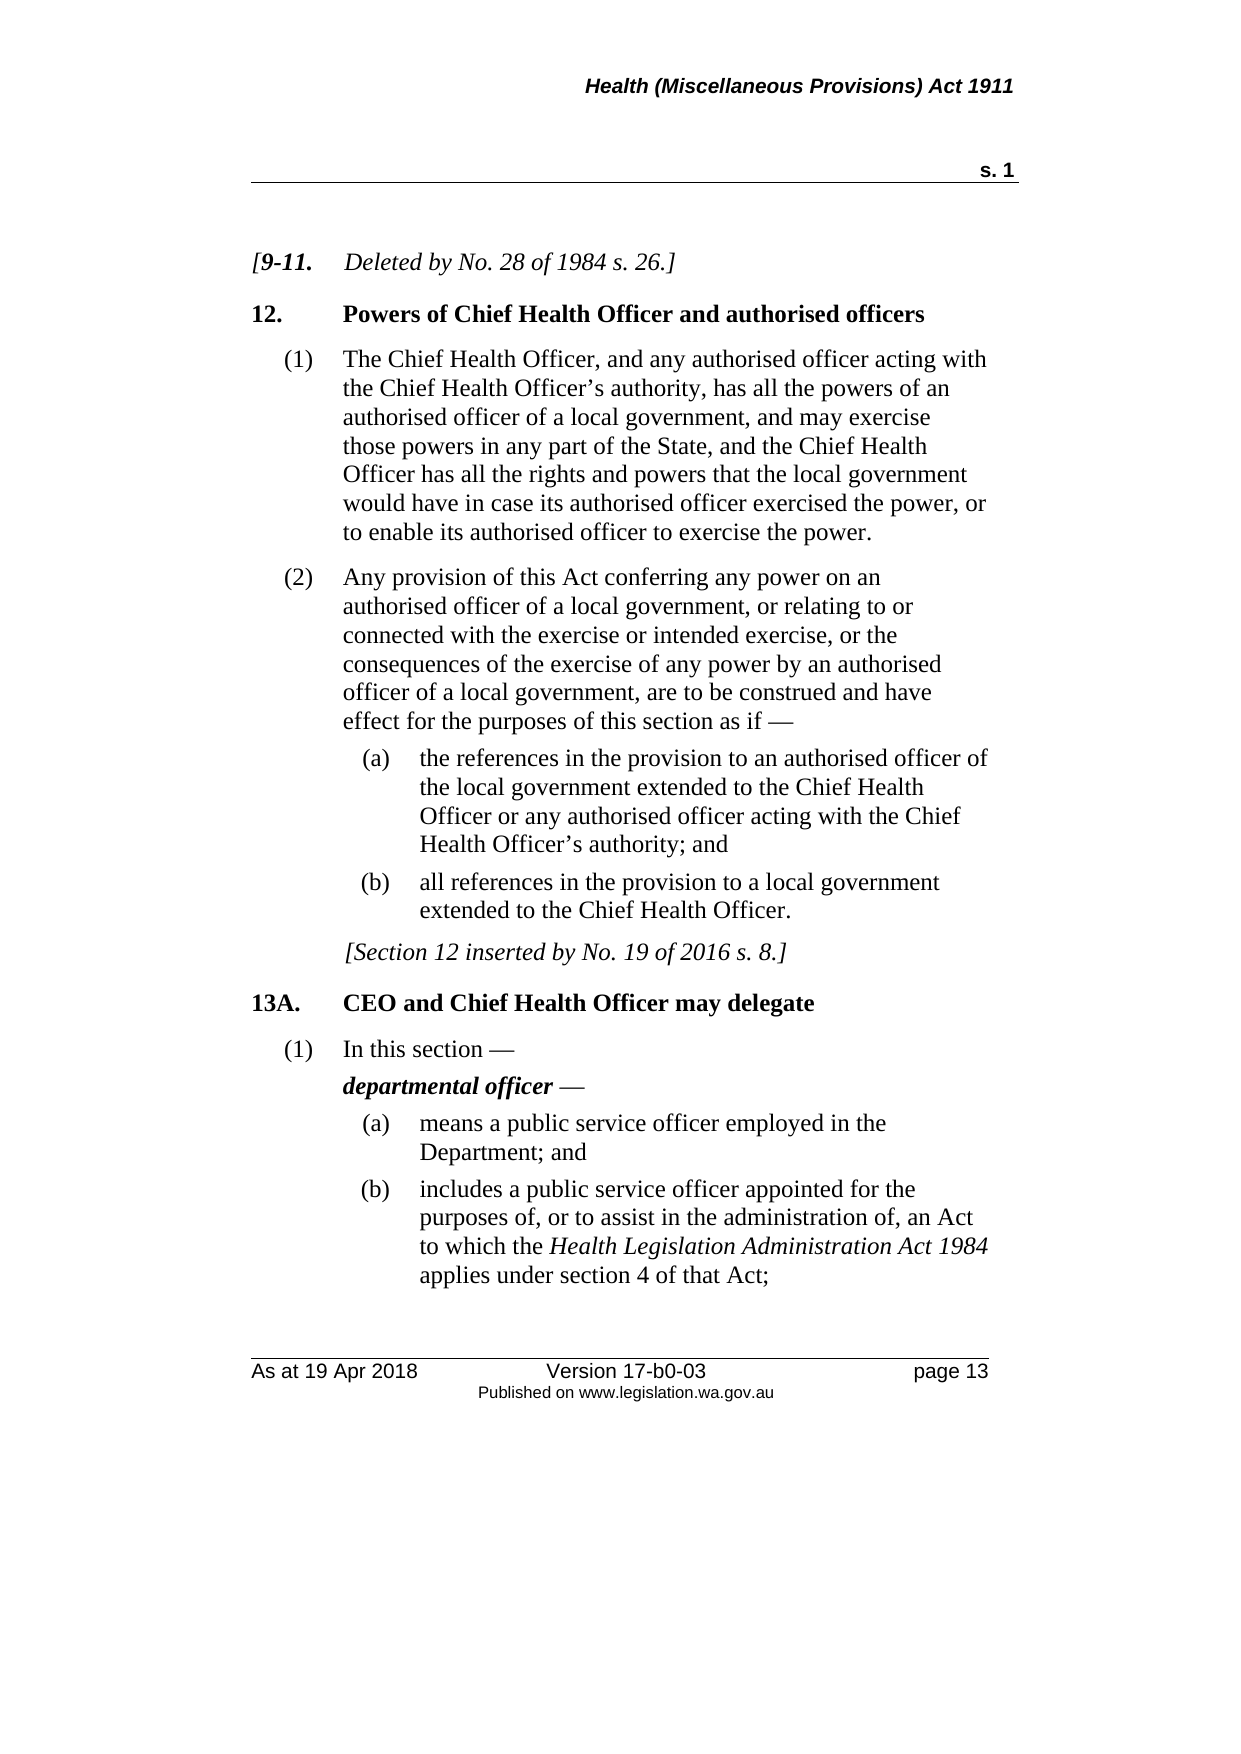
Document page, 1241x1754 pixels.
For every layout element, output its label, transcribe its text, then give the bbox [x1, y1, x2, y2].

subtitle 12. Powers of Chief Health Officer and authorised officers [251, 299, 989, 328]
text (a) means a public service officer employed in the Department; and [251, 1108, 989, 1165]
text (2) Any provision of this Act conferring any power on an authorised officer of a local government, or relating to or connected with the exercise or intended exercise, or the consequences of the exercise of any power by an authorised officer of a local government, are to be construed and have effect for the purposes of this section as if — [251, 562, 989, 735]
text (b) includes a public service officer appointed for the purposes of, or to assist in the administration of, an Act to which the Health Legislation Administration Act 1984 applies under section 4 of that Act; [251, 1174, 989, 1289]
text (1) The Chief Health Officer, and any authorised officer acting with the Chief Health Officer’s authority, has all the powers of an authorised officer of a local government, and may exercise those powers in any part of the State, and the Chief Health Officer has all the rights and powers that the local government would have in case its authorised officer exercised the power, or to enable its authorised officer to exercise the power. [251, 344, 989, 546]
text [9-11. Deleted by No. 28 of 1984 s. 26.] [251, 247, 989, 276]
subtitle 13A. CEO and Chief Health Officer may delegate [251, 988, 989, 1017]
text (a) the references in the provision to an authorised officer of the local government extended to the Chief Health Officer or any authorised officer acting with the Chief Health Officer’s authority; and [251, 743, 989, 858]
text (b) all references in the provision to a local government extended to the Chief Health Officer. [251, 867, 989, 924]
text [Section 12 inserted by No. 19 of 2016 s. 8.] [251, 937, 989, 965]
text departmental officer — [251, 1071, 989, 1099]
text (1) In this section — [251, 1034, 989, 1062]
